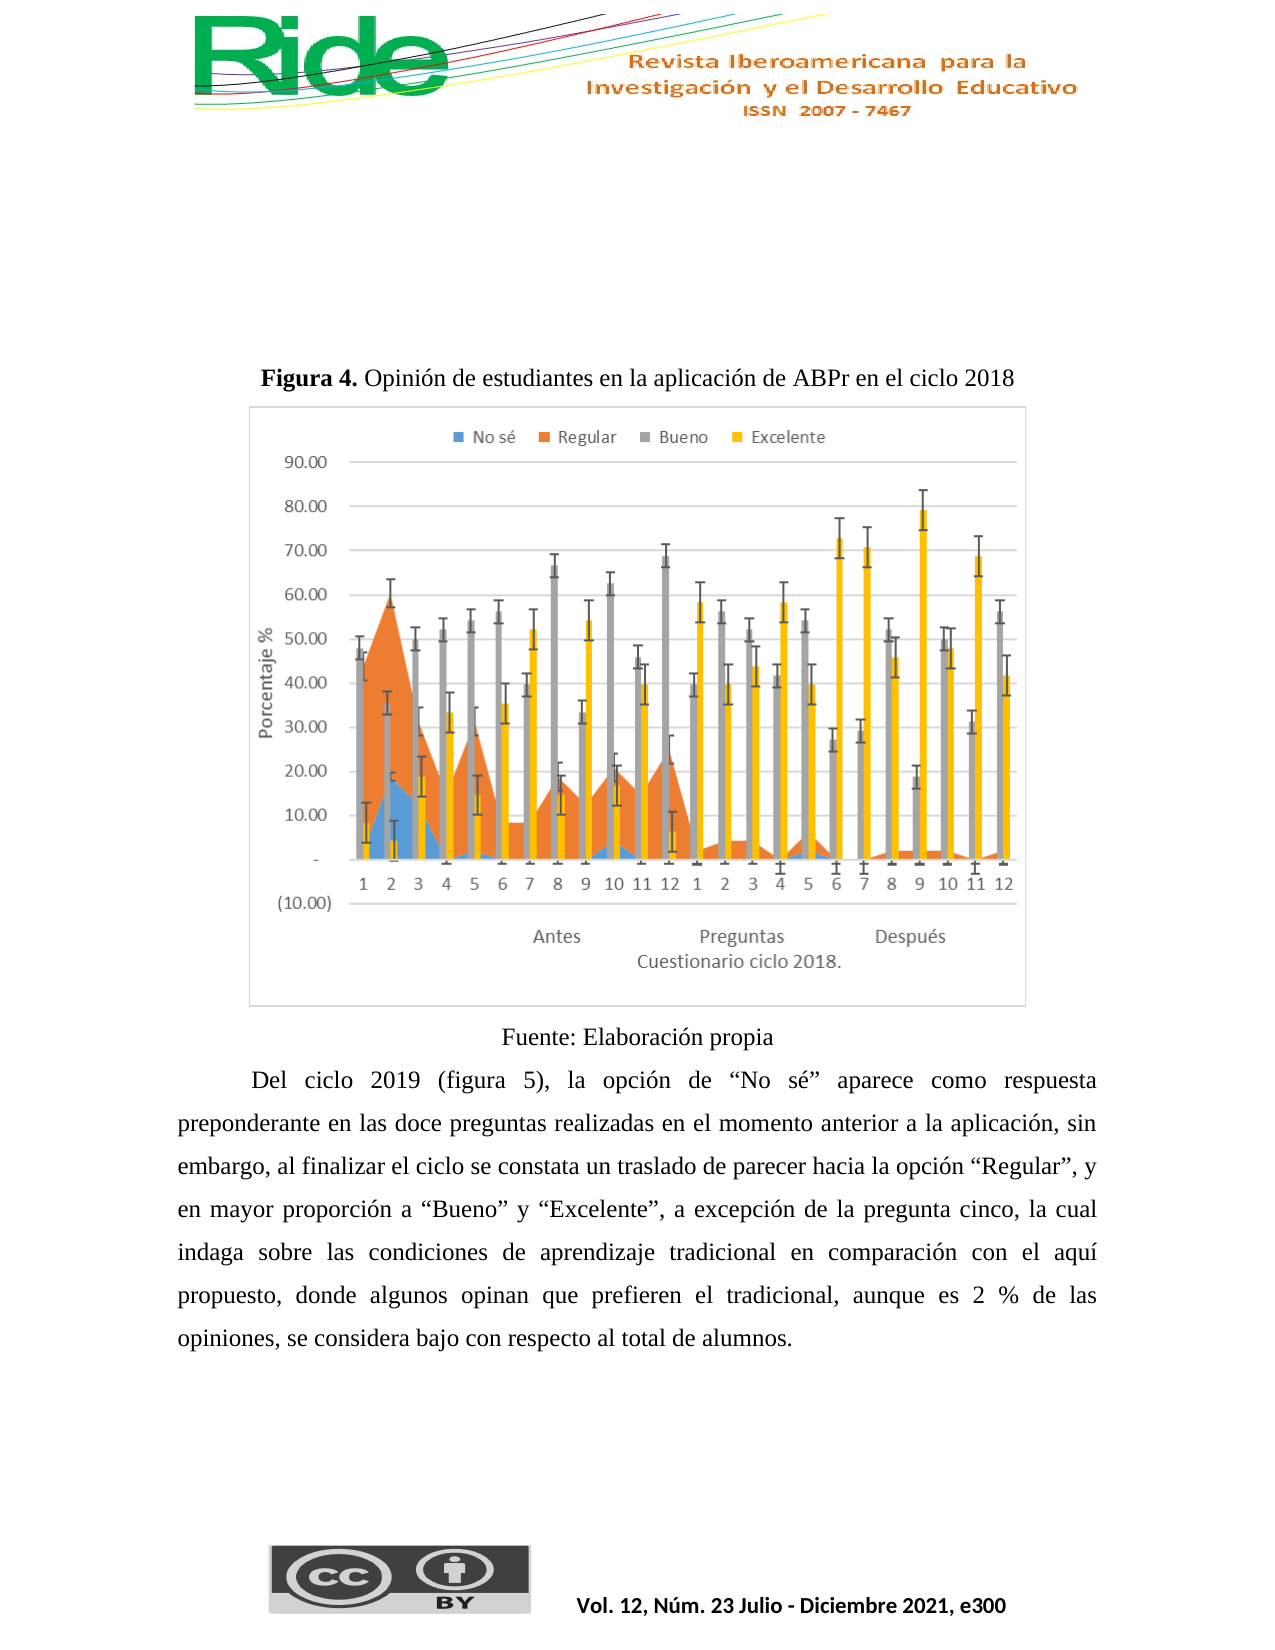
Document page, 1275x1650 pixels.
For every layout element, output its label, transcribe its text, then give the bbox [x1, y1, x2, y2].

picture [268, 1545, 532, 1614]
text Figura 4. Opinión de estudiantes en la aplicación de ABPr en el ciclo 2018 [177, 363, 1098, 392]
picture [248, 406, 1027, 1007]
text Del ciclo 2019 (figura 5), la opción de “No sé” aparece como respuesta preponderante en las doce preguntas realizadas en el momento anterior a la aplicación, sin embargo, al finalizar el ciclo se constata un traslado de parecer hacia la opción “Regular”, y en mayor proporción a “Bueno” y “Excelente”, a excepción de la pregunta cinco, la cual indaga sobre las condiciones de aprendizaje tradicional en comparación con el aquí propuesto, donde algunos opinan que prefieren el tradicional, aunque es 2 % de las opiniones, se considera bajo con respecto al total de alumnos. [177, 1065, 1098, 1352]
picture [194, 14, 1081, 119]
text Fuente: Elaboración propia [177, 1022, 1098, 1050]
